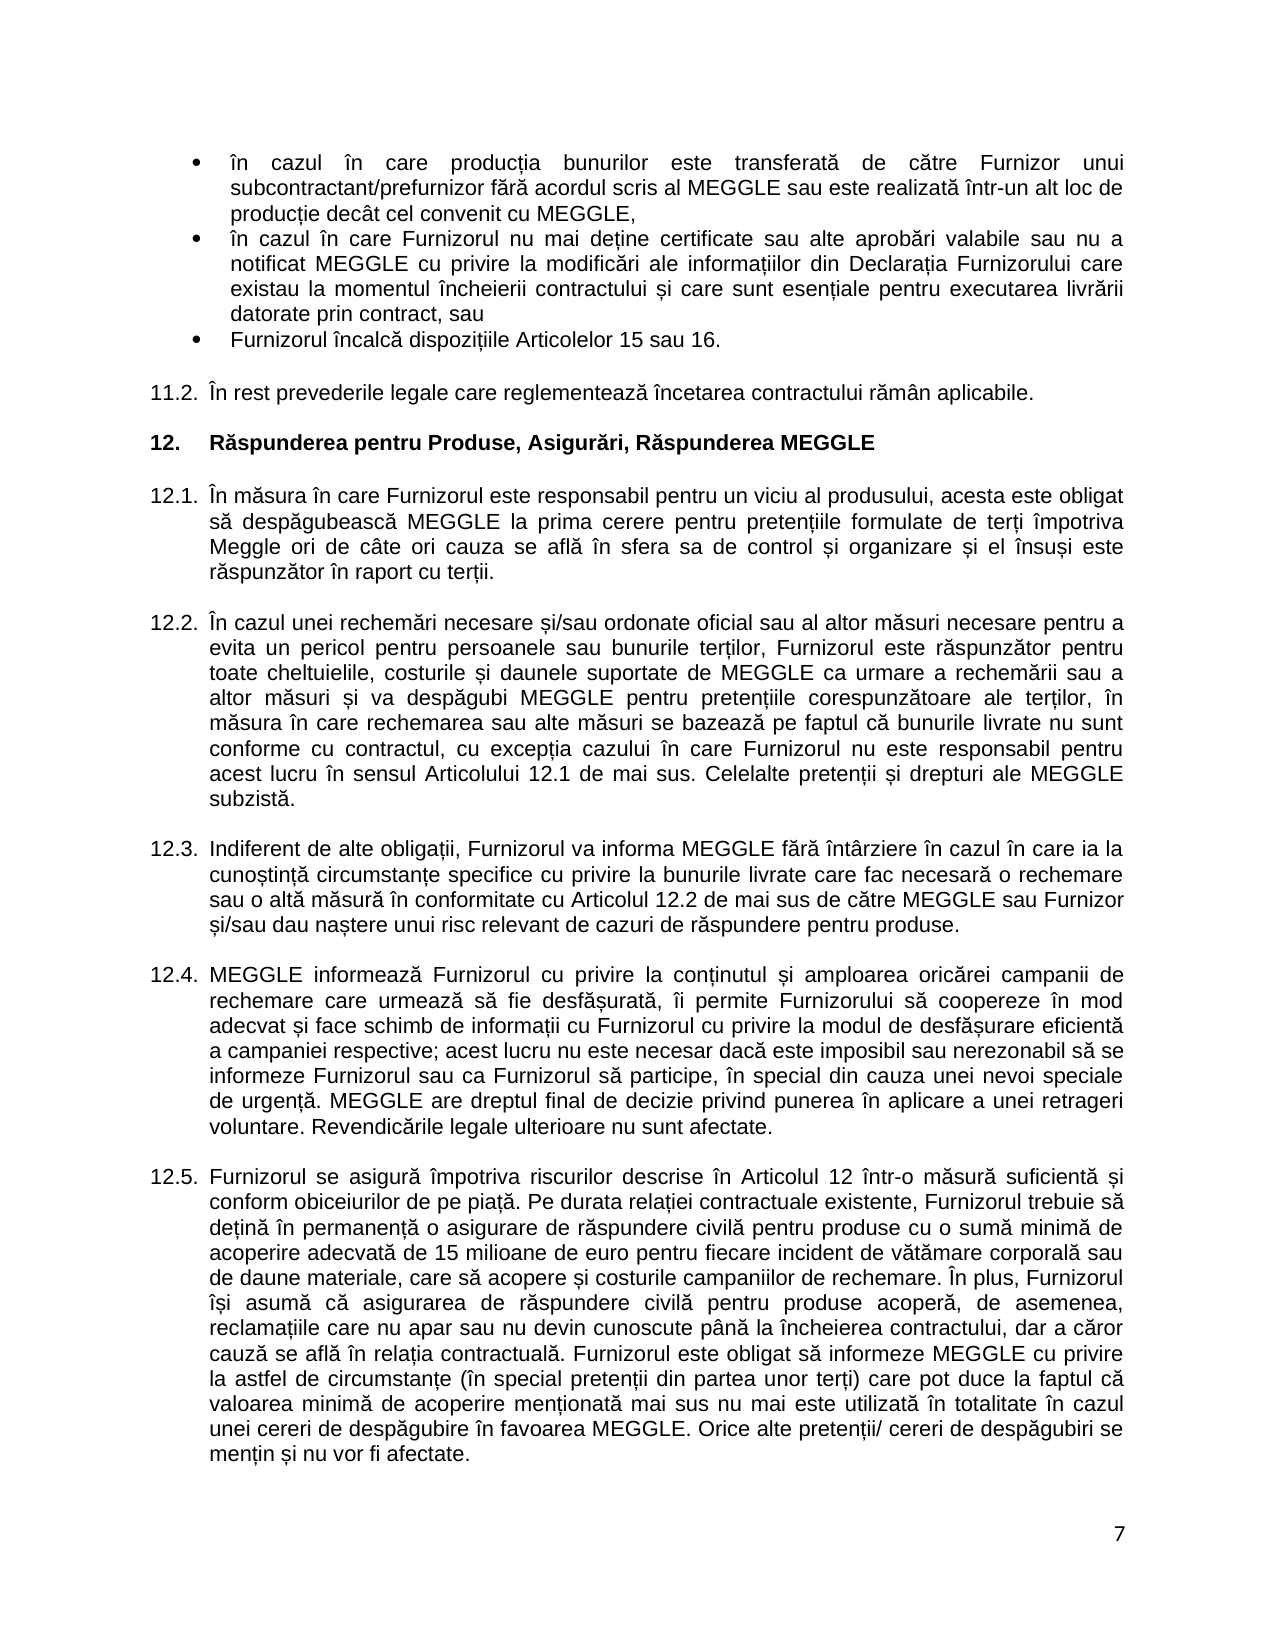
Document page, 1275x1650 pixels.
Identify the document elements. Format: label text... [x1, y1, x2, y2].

list în cazul în care Furnizorul nu mai deține certificate sau alte aprobări valabile sau nu a notificat MEGGLE cu privire la modificări ale informațiilor din Declarația Furnizorului care existau la momentul încheierii contractului și care sunt esențiale pentru executarea livrării datorate prin contract, sau [193, 226, 1125, 326]
list Răspunderea pentru Produse, Asigurări, Răspunderea MEGGLE [150, 430, 1125, 455]
list în cazul în care producția bunurilor este transferată de către Furnizor unui subcontractant/prefurnizor fără acordul scris al MEGGLE sau este realizată într-un alt loc de producție decât cel convenit cu MEGGLE, [193, 150, 1125, 226]
list În măsura în care Furnizorul este responsabil pentru un viciu al produsului, acesta este obligat să despăgubească MEGGLE la prima cerere pentru pretențiile formulate de terți împotriva Meggle ori de câte ori cauza se află în sfera sa de control și organizare și el însuși este răspunzător în raport cu terții. [150, 483, 1125, 584]
list Furnizorul încalcă dispozițiile Articolelor 15 sau 16. [193, 326, 1125, 352]
list În rest prevederile legale care reglementează încetarea contractului rămân aplicabile. [150, 380, 1125, 405]
list MEGGLE informează Furnizorul cu privire la conținutul și amploarea oricărei campanii de rechemare care urmează să fie desfășurată, îi permite Furnizorului să coopereze în mod adecvat și face schimb de informații cu Furnizorul cu privire la modul de desfășurare eficientă a campaniei respective; acest lucru nu este necesar dacă este imposibil sau nerezonabil să se informeze Furnizorul sau ca Furnizorul să participe, în special din cauza unei nevoi speciale de urgență. MEGGLE are dreptul final de decizie privind punerea în aplicare a unei retrageri voluntare. Revendicările legale ulterioare nu sunt afectate. [150, 962, 1125, 1139]
list Furnizorul se asigură împotriva riscurilor descrise în Articolul 12 într-o măsură suficientă și conform obiceiurilor de pe piață. Pe durata relației contractuale existente, Furnizorul trebuie să dețină în permanență o asigurare de răspundere civilă pentru produse cu o sumă minimă de acoperire adecvată de 15 milioane de euro pentru fiecare incident de vătămare corporală sau de daune materiale, care să acopere și costurile campaniilor de rechemare. În plus, Furnizorul își asumă că asigurarea de răspundere civilă pentru produse acoperă, de asemenea, reclamațiile care nu apar sau nu devin cunoscute până la încheierea contractului, dar a căror cauză se află în relația contractuală. Furnizorul este obligat să informeze MEGGLE cu privire la astfel de circumstanțe (în special pretenții din partea unor terți) care pot duce la faptul că valoarea minimă de acoperire menționată mai sus nu mai este utilizată în totalitate în cazul unei cereri de despăgubire în favoarea MEGGLE. Orice alte pretenții/ cereri de despăgubiri se mențin și nu vor fi afectate. [150, 1164, 1125, 1466]
list Indiferent de alte obligații, Furnizorul va informa MEGGLE fără întârziere în cazul în care ia la cunoștință circumstanțe specifice cu privire la bunurile livrate care fac necesară o rechemare sau o altă măsură în conformitate cu Articolul 12.2 de mai sus de către MEGGLE sau Furnizor și/sau dau naștere unui risc relevant de cazuri de răspundere pentru produse. [150, 836, 1125, 937]
list În cazul unei rechemări necesare și/sau ordonate oficial sau al altor măsuri necesare pentru a evita un pericol pentru persoanele sau bunurile terților, Furnizorul este răspunzător pentru toate cheltuielile, costurile și daunele suportate de MEGGLE ca urmare a rechemării sau a altor măsuri și va despăgubi MEGGLE pentru pretențiile corespunzătoare ale terților, în măsura în care rechemarea sau alte măsuri se bazează pe faptul că bunurile livrate nu sunt conforme cu contractul, cu excepția cazului în care Furnizorul nu este responsabil pentru acest lucru în sensul Articolului 12.1 de mai sus. Celelalte pretenții și drepturi ale MEGGLE subzistă. [150, 609, 1125, 811]
